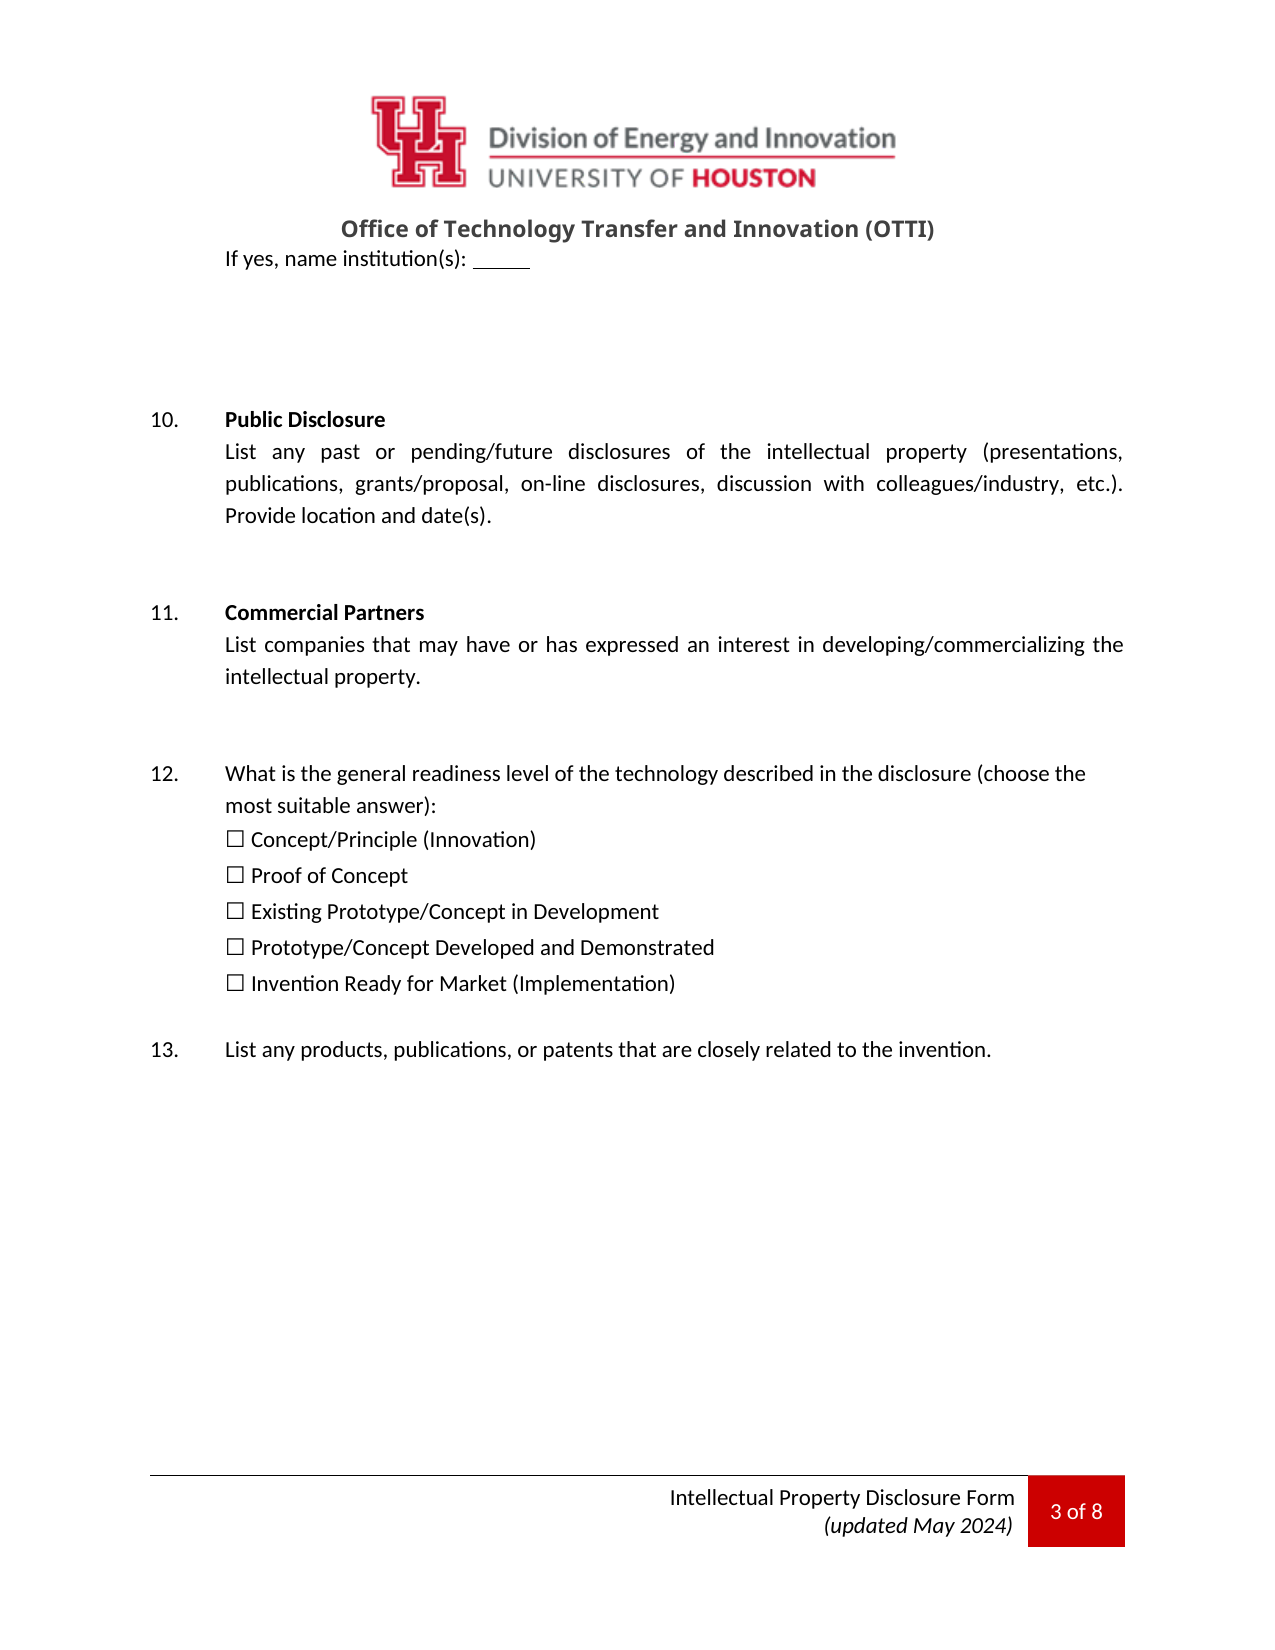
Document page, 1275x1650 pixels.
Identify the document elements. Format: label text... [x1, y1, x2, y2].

text Concept/Principle (Innovation) [225, 823, 1125, 854]
text 13. List any products, publications, or patents that are closely related to the invention. [150, 1035, 1125, 1063]
text Proof of Concept [225, 859, 1125, 890]
picture [368, 75, 908, 213]
text List companies that may have or has expressed an interest in developing/commercializing the intellectual property. [225, 630, 1125, 690]
text If yes, name institution(s): [150, 244, 1125, 272]
text 12. What is the general readiness level of the technology described in the disclosure (choose the most suitable answer): [150, 759, 1125, 819]
text List any past or pending/future disclosures of the intellectual property (presentations, publications, grants/proposal, on-line disclosures, discussion with colleagues/industry, etc.). Provide location and date(s). [225, 437, 1125, 529]
text 10. Public Disclosure [150, 405, 1125, 433]
text 11. Commercial Partners [150, 598, 1125, 626]
text Invention Ready for Market (Implementation) [225, 967, 1125, 998]
text Existing Prototype/Concept in Development [225, 895, 1125, 926]
text Prototype/Concept Developed and Demonstrated [225, 931, 1125, 962]
